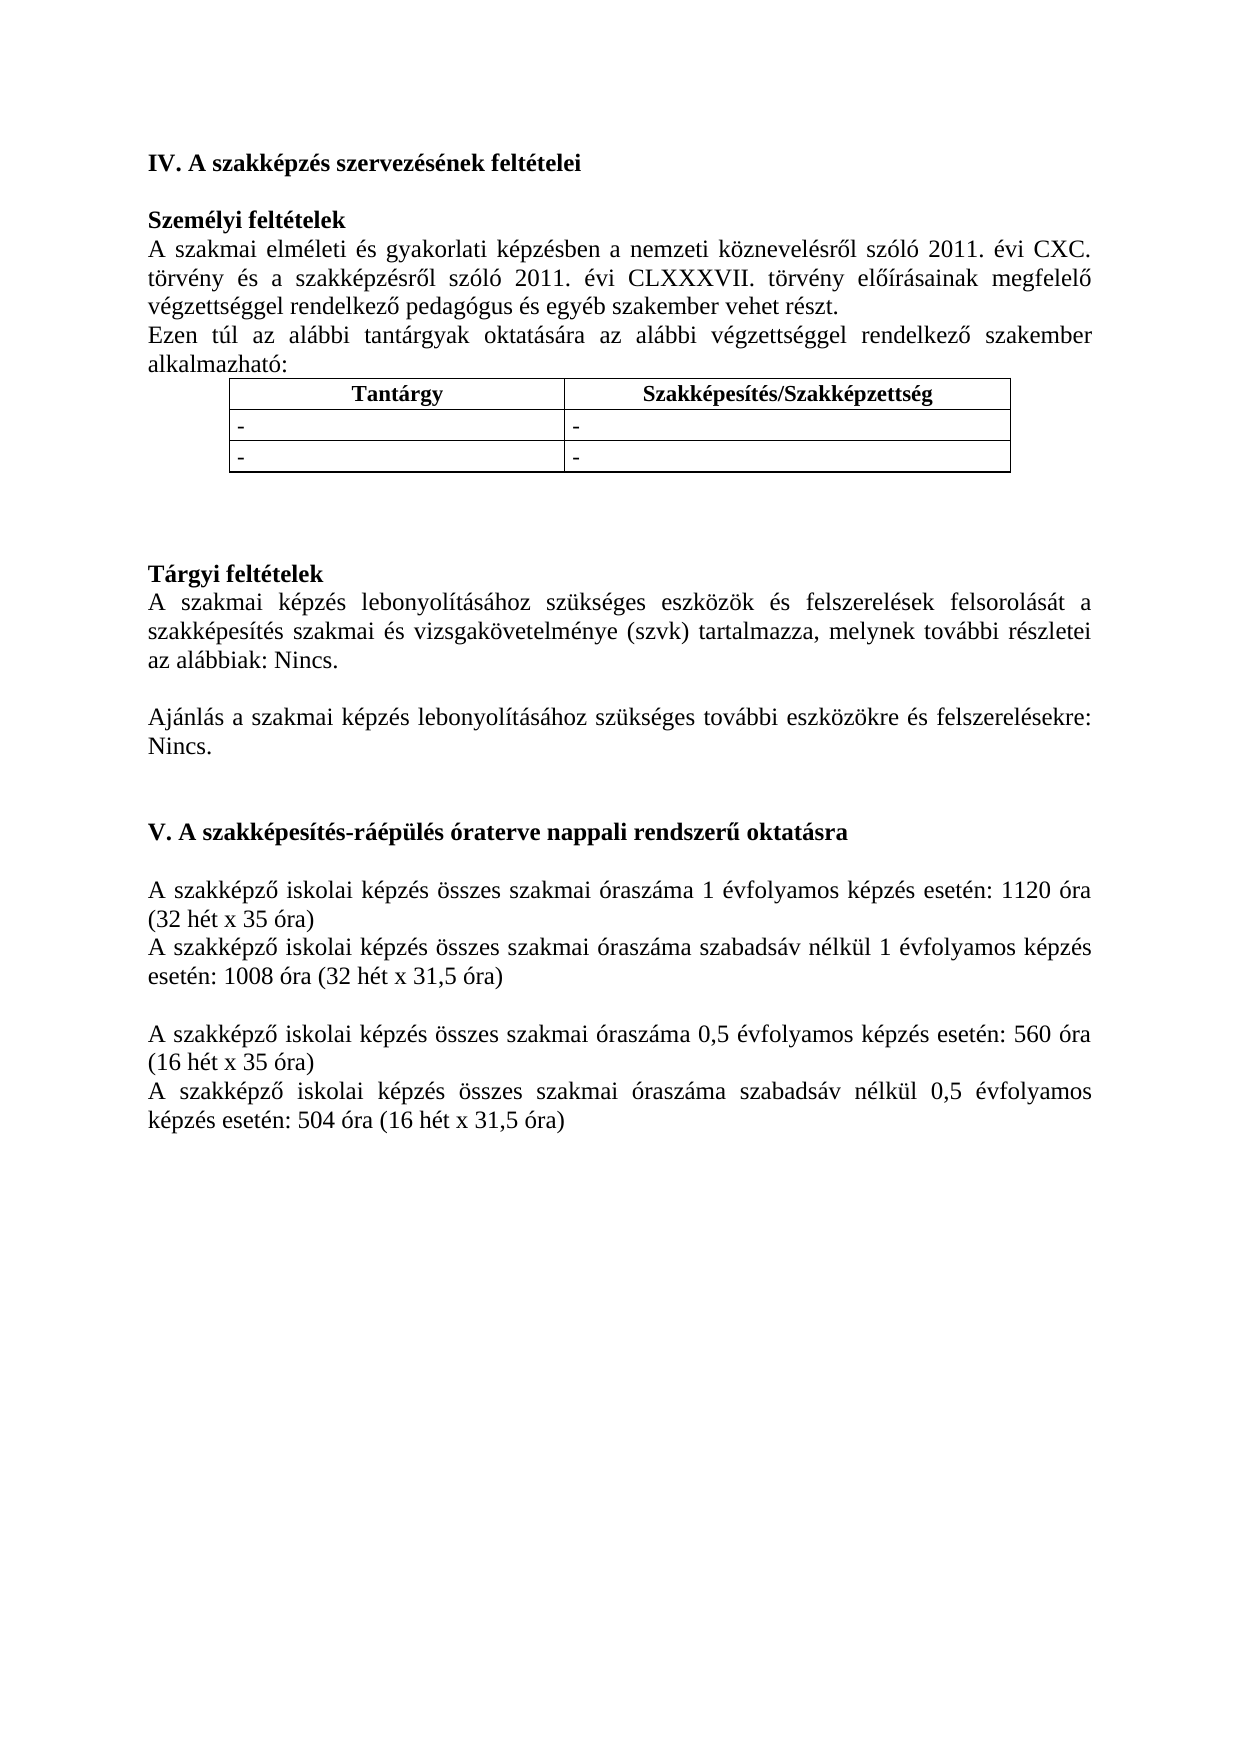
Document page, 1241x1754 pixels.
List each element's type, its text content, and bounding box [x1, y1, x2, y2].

text A szakképző iskolai képzés összes szakmai óraszáma 0,5 évfolyamos képzés esetén: 560 óra (16 hét x 35 óra) [148, 1019, 1093, 1076]
text Személyi feltételek [148, 205, 1093, 234]
table_header Szakképesítés/Szakképzettség [565, 379, 1010, 409]
table_header Tantárgy [230, 379, 564, 409]
text A szakképző iskolai képzés összes szakmai óraszáma szabadsáv nélkül 0,5 évfolyamos képzés esetén: 504 óra (16 hét x 31,5 óra) [148, 1076, 1093, 1134]
table_cell - [230, 410, 564, 440]
table_cell - [565, 410, 1010, 440]
text V. A szakképesítés-ráépülés óraterve nappali rendszerű oktatásra [148, 817, 1093, 846]
text Tárgyi feltételek [148, 559, 1093, 587]
text A szakmai képzés lebonyolításához szükséges eszközök és felszerelések felsorolását a szakképesítés szakmai és vizsgakövetelménye (szvk) tartalmazza, melynek további részletei az alábbiak: Nincs. [148, 587, 1093, 674]
text IV. A szakképzés szervezésének feltételei [148, 148, 1093, 176]
text A szakképző iskolai képzés összes szakmai óraszáma szabadsáv nélkül 1 évfolyamos képzés esetén: 1008 óra (32 hét x 31,5 óra) [148, 932, 1093, 990]
text Ajánlás a szakmai képzés lebonyolításához szükséges további eszközökre és felszerelésekre: Nincs. [148, 702, 1093, 760]
text A szakképző iskolai képzés összes szakmai óraszáma 1 évfolyamos képzés esetén: 1120 óra (32 hét x 35 óra) [148, 875, 1093, 932]
text A szakmai elméleti és gyakorlati képzésben a nemzeti köznevelésről szóló 2011. évi CXC. törvény és a szakképzésről szóló 2011. évi CLXXXVII. törvény előírásainak megfelelő végzettséggel rendelkező pedagógus és egyéb szakember vehet részt. [148, 234, 1093, 320]
text Ezen túl az alábbi tantárgyak oktatására az alábbi végzettséggel rendelkező szakember alkalmazható: [148, 320, 1093, 378]
table_cell - [565, 441, 1010, 471]
table_cell - [230, 441, 564, 471]
